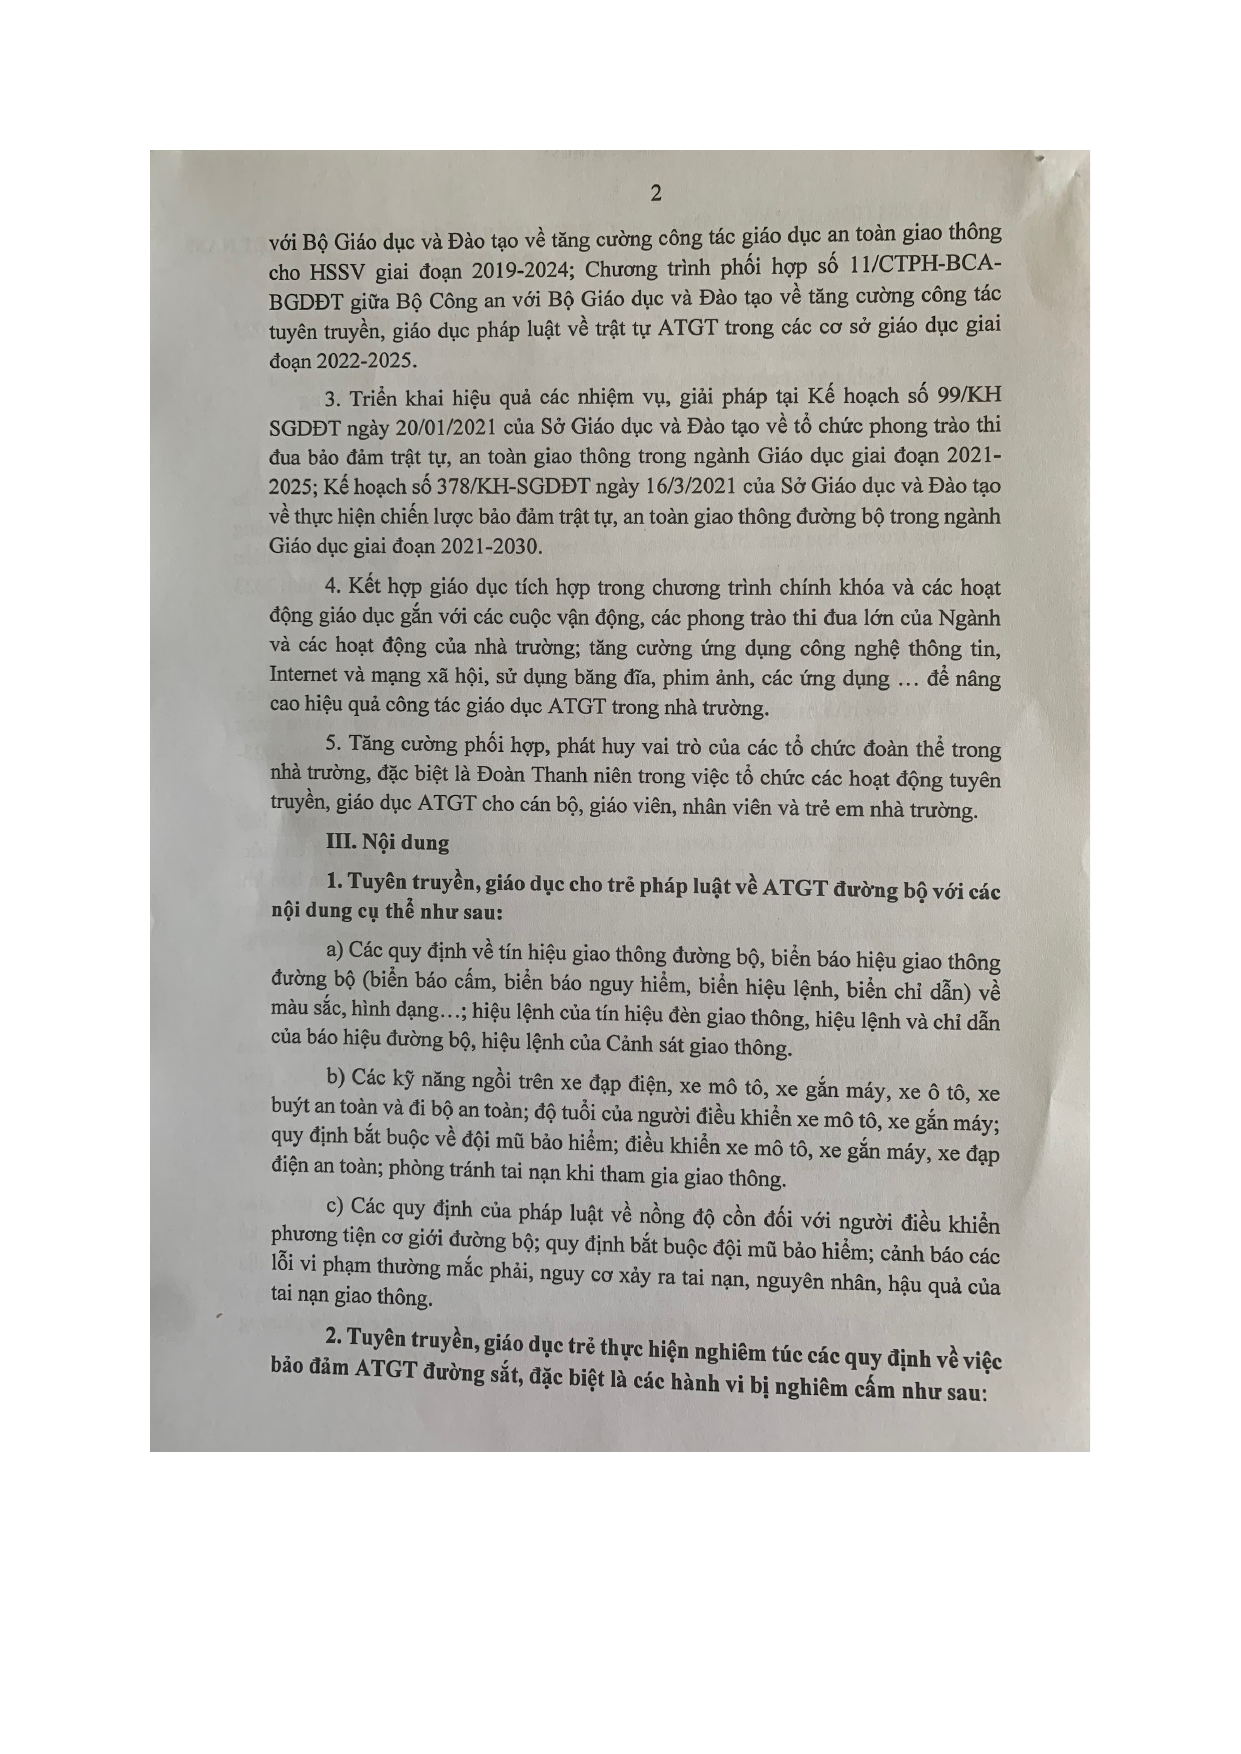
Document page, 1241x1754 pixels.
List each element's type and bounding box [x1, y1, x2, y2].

picture [150, 150, 1091, 1452]
